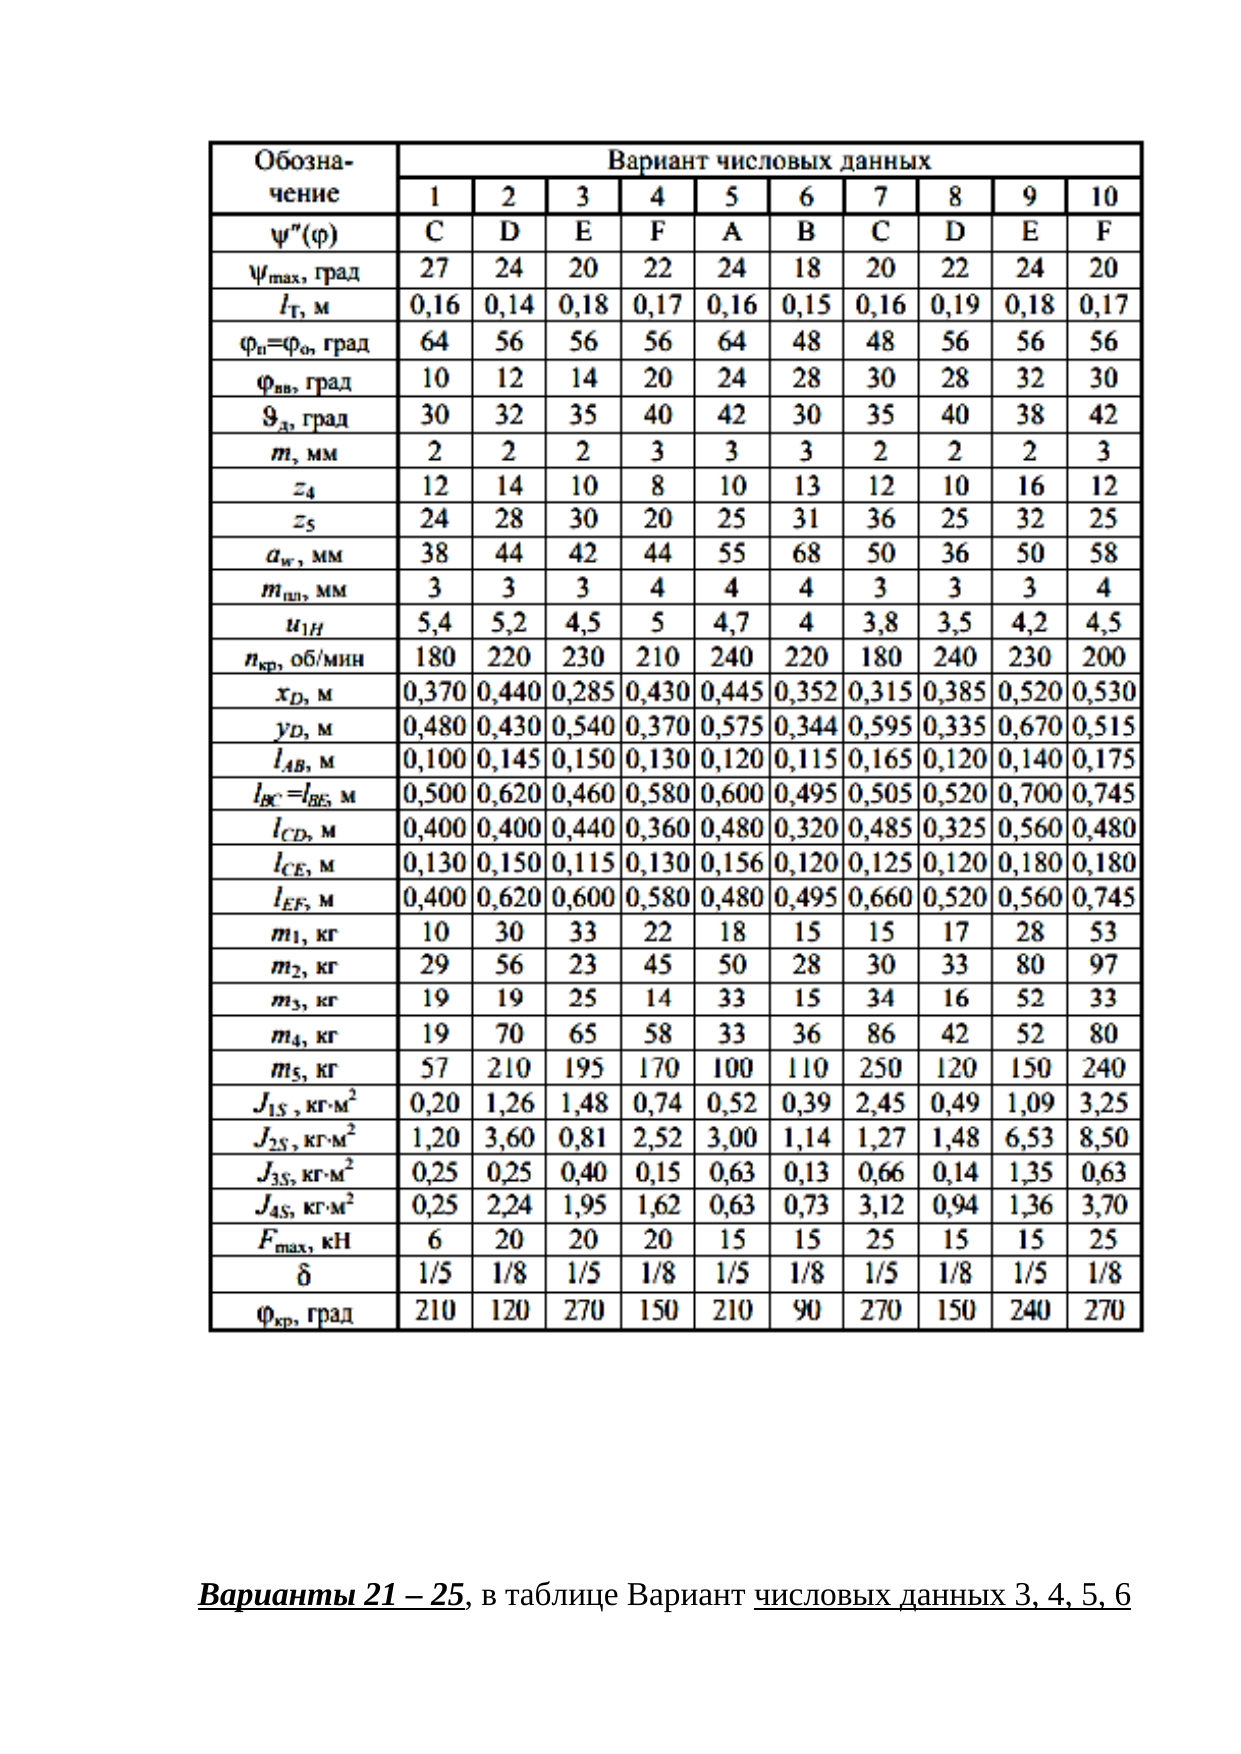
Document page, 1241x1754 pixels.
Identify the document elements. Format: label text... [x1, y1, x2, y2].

text Варианты 21 – 25, в таблице Вариант числовых данных 3, 4, 5, 6 [177, 1574, 1152, 1613]
picture [177, 103, 1177, 1382]
